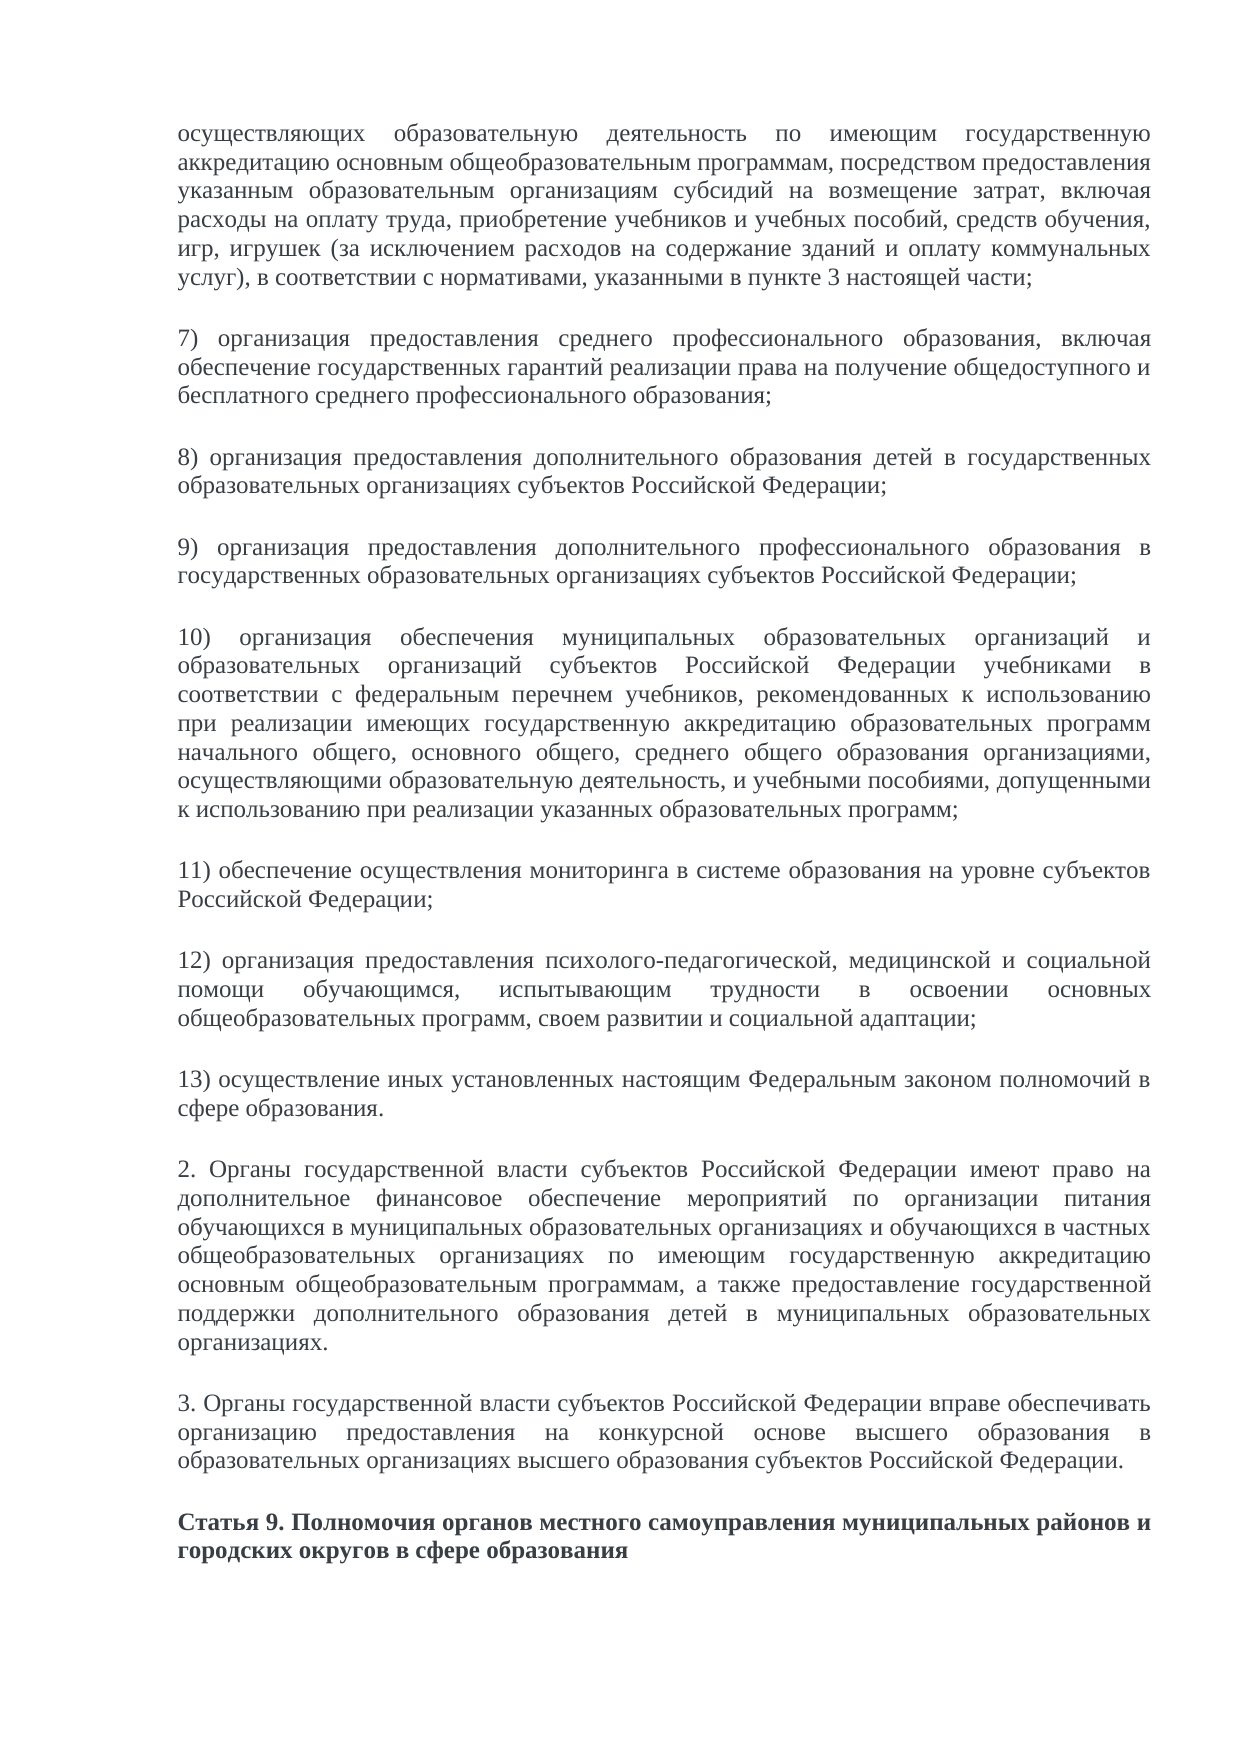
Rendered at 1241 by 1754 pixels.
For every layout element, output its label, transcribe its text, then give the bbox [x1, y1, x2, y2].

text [177, 118, 1152, 291]
text 8) организация предоставления дополнительного образования детей в государственных образовательных организациях субъектов Российской Федерации; [177, 442, 1152, 499]
text 10) организация обеспечения муниципальных образовательных организаций и образовательных организаций субъектов Российской Федерации учебниками в соответствии с федеральным перечнем учебников, рекомендованных к использованию при реализации имеющих государственную аккредитацию образовательных программ начального общего, основного общего, среднего общего образования организациями, осуществляющими образовательную деятельность, и учебными пособиями, допущенными к использованию при реализации указанных образовательных программ; [177, 622, 1152, 823]
text 9) организация предоставления дополнительного профессионального образования в государственных образовательных организациях субъектов Российской Федерации; [177, 532, 1152, 589]
text 2. Органы государственной власти субъектов Российской Федерации имеют право на дополнительное финансовое обеспечение мероприятий по организации питания обучающихся в муниципальных образовательных организациях и обучающихся в частных общеобразовательных организациях по имеющим государственную аккредитацию основным общеобразовательным программам, а также предоставление государственной поддержки дополнительного образования детей в муниципальных образовательных организациях. [177, 1154, 1152, 1356]
text 7) организация предоставления среднего профессионального образования, включая обеспечение государственных гарантий реализации права на получение общедоступного и бесплатного среднего профессионального образования; [177, 323, 1152, 409]
text 12) организация предоставления психолого-педагогической, медицинской и социальной помощи обучающимся, испытывающим трудности в освоении основных общеобразовательных программ, своем развитии и социальной адаптации; [177, 946, 1152, 1032]
text Статья 9. Полномочия органов местного самоуправления муниципальных районов и городских округов в сфере образования [177, 1507, 1152, 1564]
text 3. Органы государственной власти субъектов Российской Федерации вправе обеспечивать организацию предоставления на конкурсной основе высшего образования в образовательных организациях высшего образования субъектов Российской Федерации. [177, 1388, 1152, 1474]
text 13) осуществление иных установленных настоящим Федеральным законом полномочий в сфере образования. [177, 1064, 1152, 1122]
text 11) обеспечение осуществления мониторинга в системе образования на уровне субъектов Российской Федерации; [177, 856, 1152, 913]
